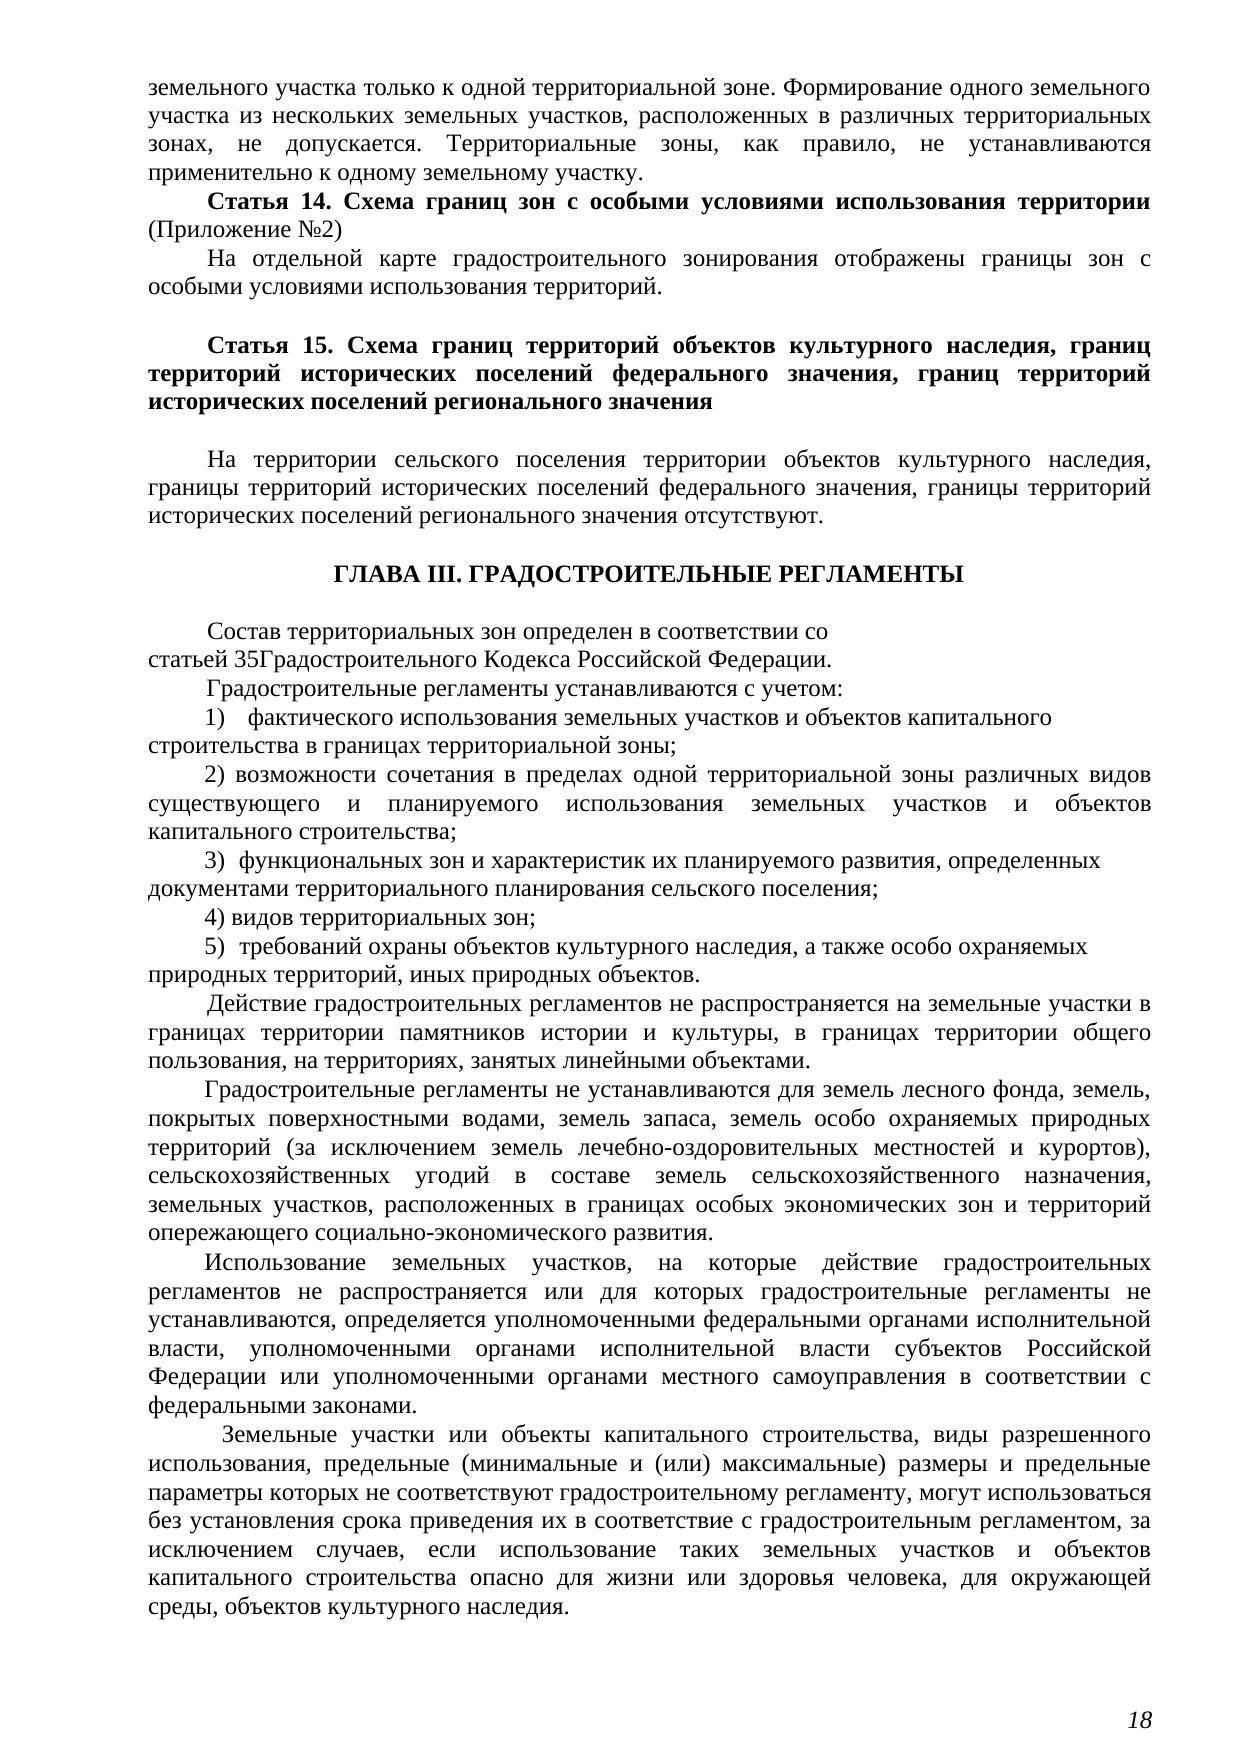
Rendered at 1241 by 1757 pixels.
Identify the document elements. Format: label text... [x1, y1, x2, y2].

list требований охраны объектов культурного наследия, а также особо охраняемых природных территорий, иных природных объектов. [148, 932, 1152, 988]
text На отдельной карте градостроительного зонирования отображены границы зон с особыми условиями использования территорий. [148, 244, 1152, 300]
text Градостроительные регламенты не устанавливаются для земель лесного фонда, земель, покрытых поверхностными водами, земель запаса, земель особо охраняемых природных территорий (за исключением земель лечебно-оздоровительных местностей и курортов), сельскохозяйственных угодий в составе земель сельскохозяйственного назначения, земельных участков, расположенных в границах особых экономических зон и территорий опережающего социально-экономического развития. [148, 1075, 1152, 1246]
text Статья 14. Схема границ зон с особыми условиями использования территории (Приложение №2) [148, 187, 1152, 243]
text земельного участка только к одной территориальной зоне. Формирование одного земельного участка из нескольких земельных участков, расположенных в различных территориальных зонах, не допускается. Территориальные зоны, как правило, не устанавливаются применительно к одному земельному участку. [148, 73, 1152, 186]
list видов территориальных зон; [204, 902, 1152, 931]
list функциональных зон и характеристик их планируемого развития, определенных документами территориального планирования сельского поселения; [148, 846, 1150, 902]
text Статья 15. Схема границ территорий объектов культурного наследия, границ территорий исторических поселений федерального значения, границ территорий исторических поселений регионального значения [148, 331, 1152, 415]
text ГЛАВА III. ГРАДОСТРОИТЕЛЬНЫЕ РЕГЛАМЕНТЫ [333, 559, 1152, 587]
list возможности сочетания в пределах одной территориальной зоны различных видов существующего и планируемого использования земельных участков и объектов капитального строительства; [148, 760, 1152, 845]
text Состав территориальных зон определен в соответствии со статьей 35Градостроительного Кодекса Российской Федерации. [148, 617, 914, 673]
text Использование земельных участков, на которые действие градостроительных регламентов не распространяется или для которых градостроительные регламенты не устанавливаются, определяется уполномоченными федеральными органами исполнительной власти, уполномоченными органами исполнительной власти субъектов Российской Федерации или уполномоченными органами местного самоуправления в соответствии с федеральными законами. [148, 1247, 1152, 1419]
text Земельные участки или объекты капитального строительства, виды разрешенного использования, предельные (минимальные и (или) максимальные) размеры и предельные параметры которых не соответствуют градостроительному регламенту, могут использоваться без установления срока приведения их в соответствие с градостроительным регламентом, за исключением случаев, если использование таких земельных участков и объектов капитального строительства опасно для жизни или здоровья человека, для окружающей среды, объектов культурного наследия. [148, 1420, 1152, 1620]
text 18 [1127, 1705, 1152, 1734]
text На территории сельского поселения территории объектов культурного наследия, границы территорий исторических поселений федерального значения, границы территорий исторических поселений регионального значения отсутствуют. [148, 445, 1152, 529]
text Действие градостроительных регламентов не распространяется на земельные участки в границах территории памятников истории и культуры, в границах территории общего пользования, на территориях, занятых линейными объектами. [148, 989, 1152, 1074]
text Градостроительные регламенты устанавливаются с учетом: [206, 673, 1152, 702]
list фактического использования земельных участков и объектов капитального строительства в границах территориальной зоны; [148, 703, 1152, 759]
